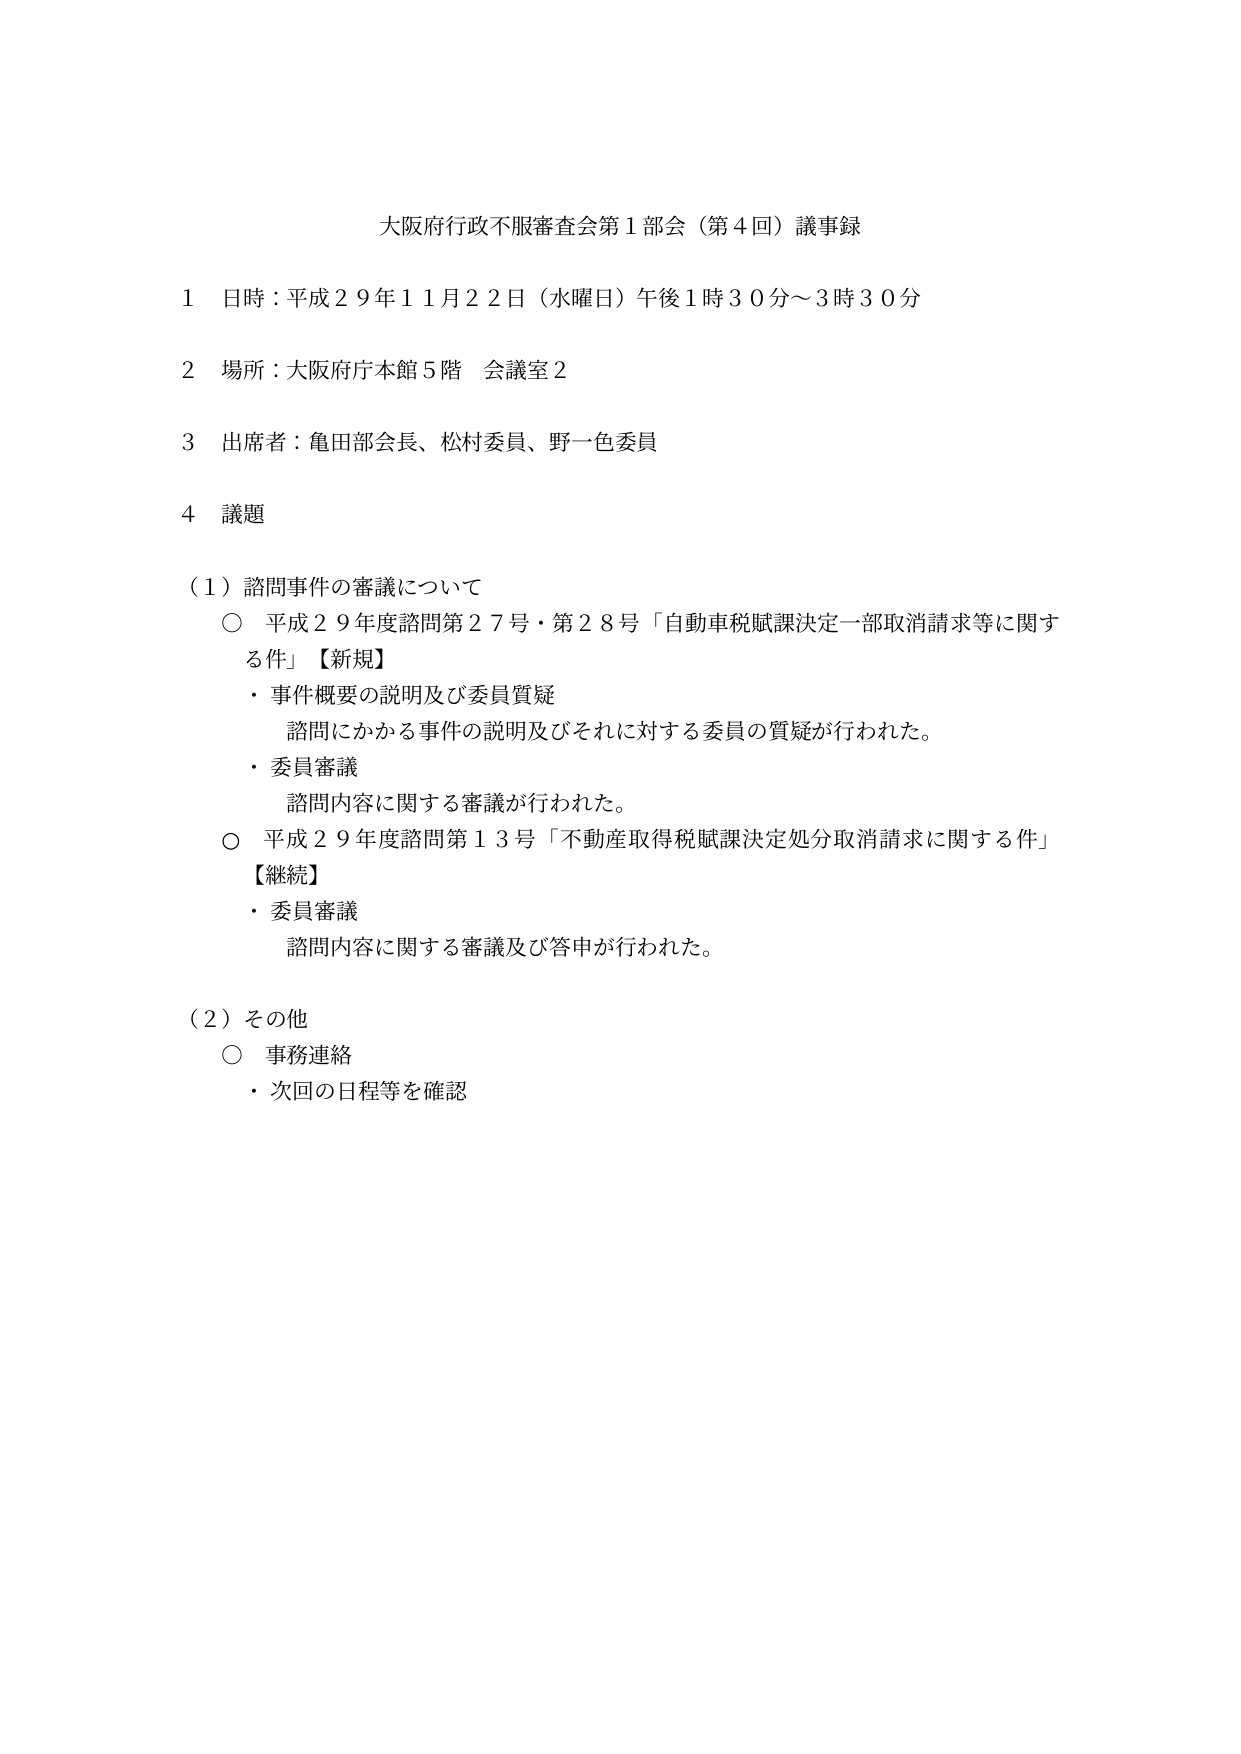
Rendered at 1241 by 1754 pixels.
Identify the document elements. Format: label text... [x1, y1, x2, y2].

text ・ 委員審議 [177, 892, 1063, 928]
text ４ 議題 [177, 495, 1063, 531]
text 諮問にかかる事件の説明及びそれに対する委員の質疑が行われた。 [177, 712, 1063, 748]
text １ 日時：平成２９年１１月２２日（水曜日）午後１時３０分～３時３０分 [177, 279, 1063, 315]
text 諮問内容に関する審議及び答申が行われた。 [177, 928, 1063, 964]
text ・ 次回の日程等を確認 [177, 1072, 1063, 1108]
text （２）その他 [177, 1000, 1063, 1036]
text ○ 事務連絡 [177, 1036, 1063, 1072]
text ○ 平成２９年度諮問第１３号「不動産取得税賦課決定処分取消請求に関する件」【継続】 [221, 820, 1063, 892]
text 諮問内容に関する審議が行われた。 [177, 784, 1063, 820]
text ○ 平成２９年度諮問第２７号・第２８号「自動車税賦課決定一部取消請求等に関する件」【新規】 [177, 603, 1063, 676]
text 大阪府行政不服審査会第１部会（第４回）議事録 [177, 207, 1063, 243]
text ２ 場所：大阪府庁本館５階 会議室２ [177, 351, 1063, 387]
text ・ 事件概要の説明及び委員質疑 [177, 676, 1063, 712]
text ３ 出席者：亀田部会長、松村委員、野一色委員 [177, 423, 1063, 459]
text ・ 委員審議 [177, 748, 1063, 784]
text （１）諮問事件の審議について [177, 567, 1063, 603]
